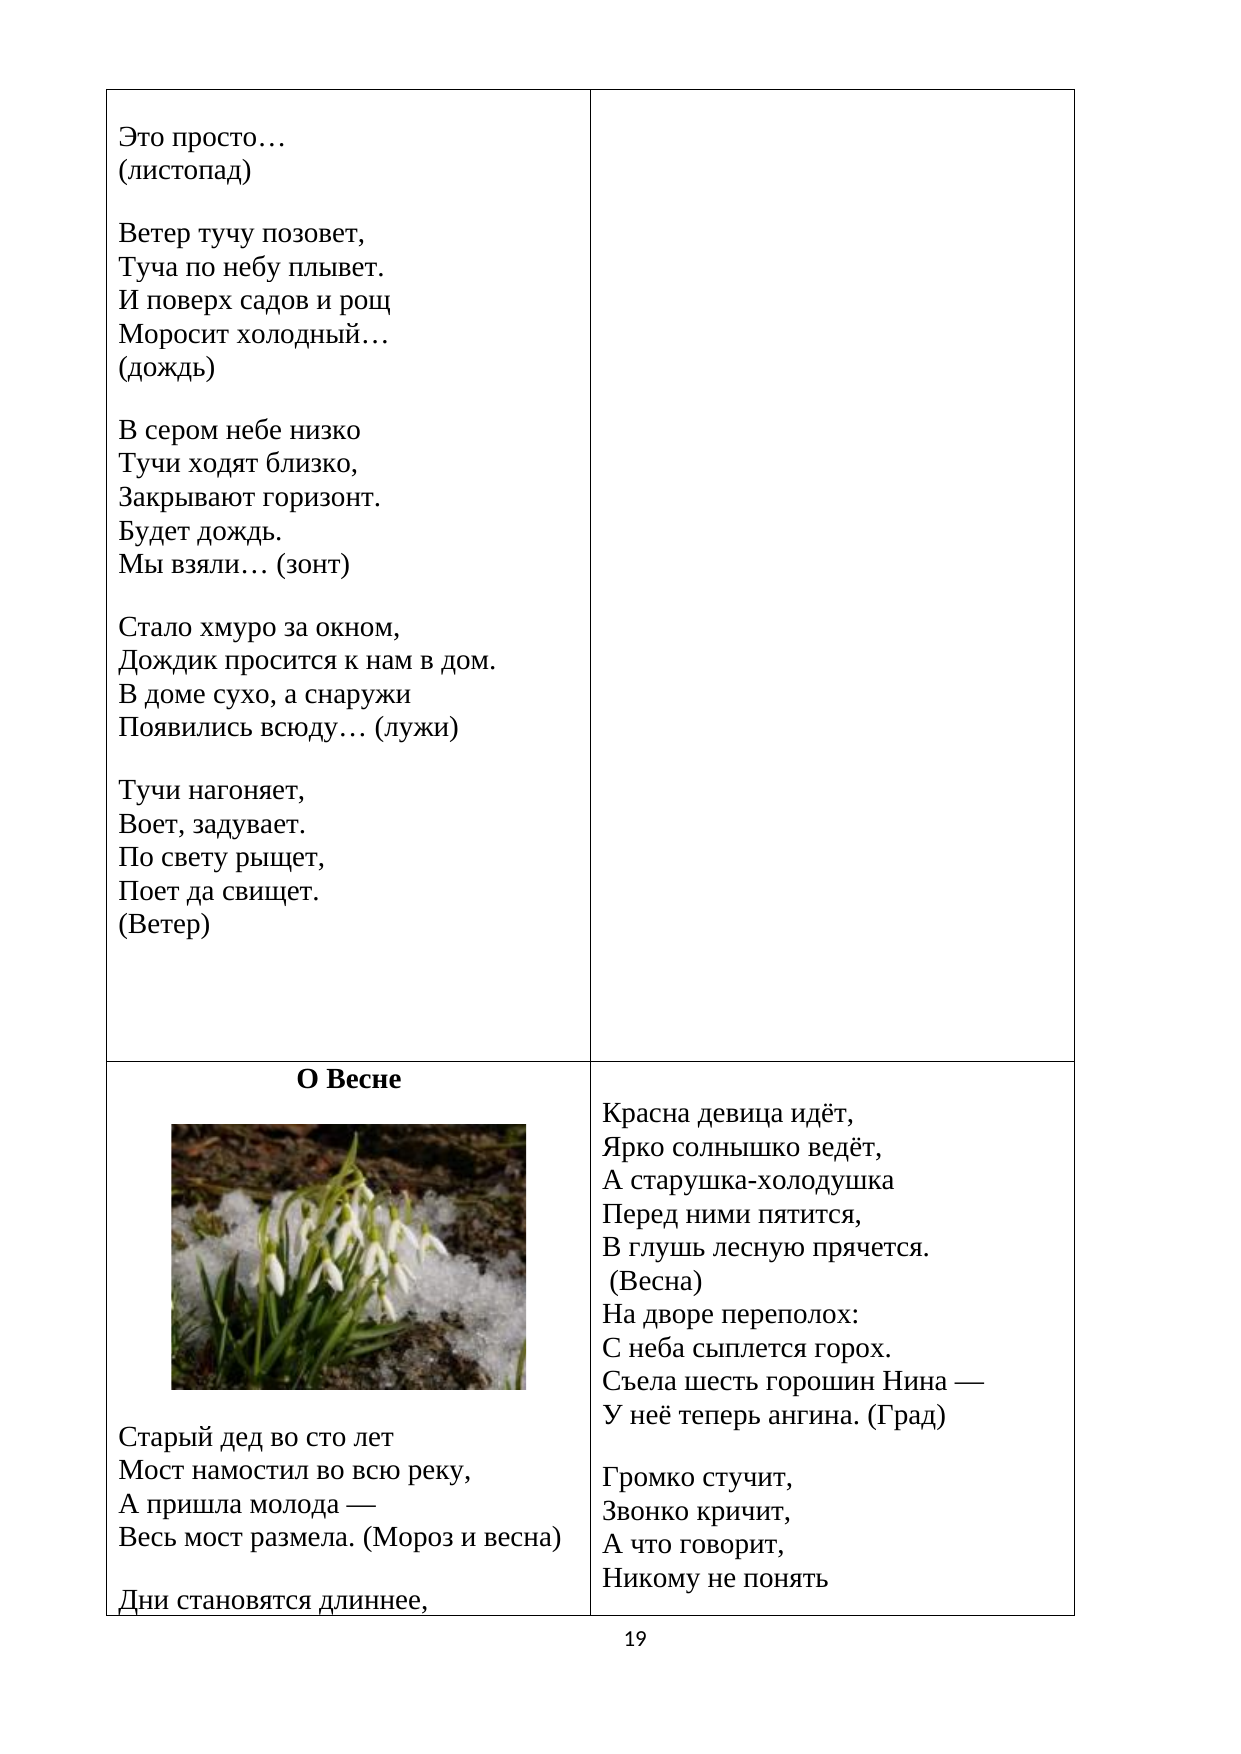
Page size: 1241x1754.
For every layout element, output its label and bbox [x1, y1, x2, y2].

table_cell [107, 1062, 590, 1615]
table_cell [591, 1062, 1074, 1615]
picture [171, 1124, 527, 1390]
table_header [107, 90, 590, 1061]
table_header [591, 90, 1074, 1061]
